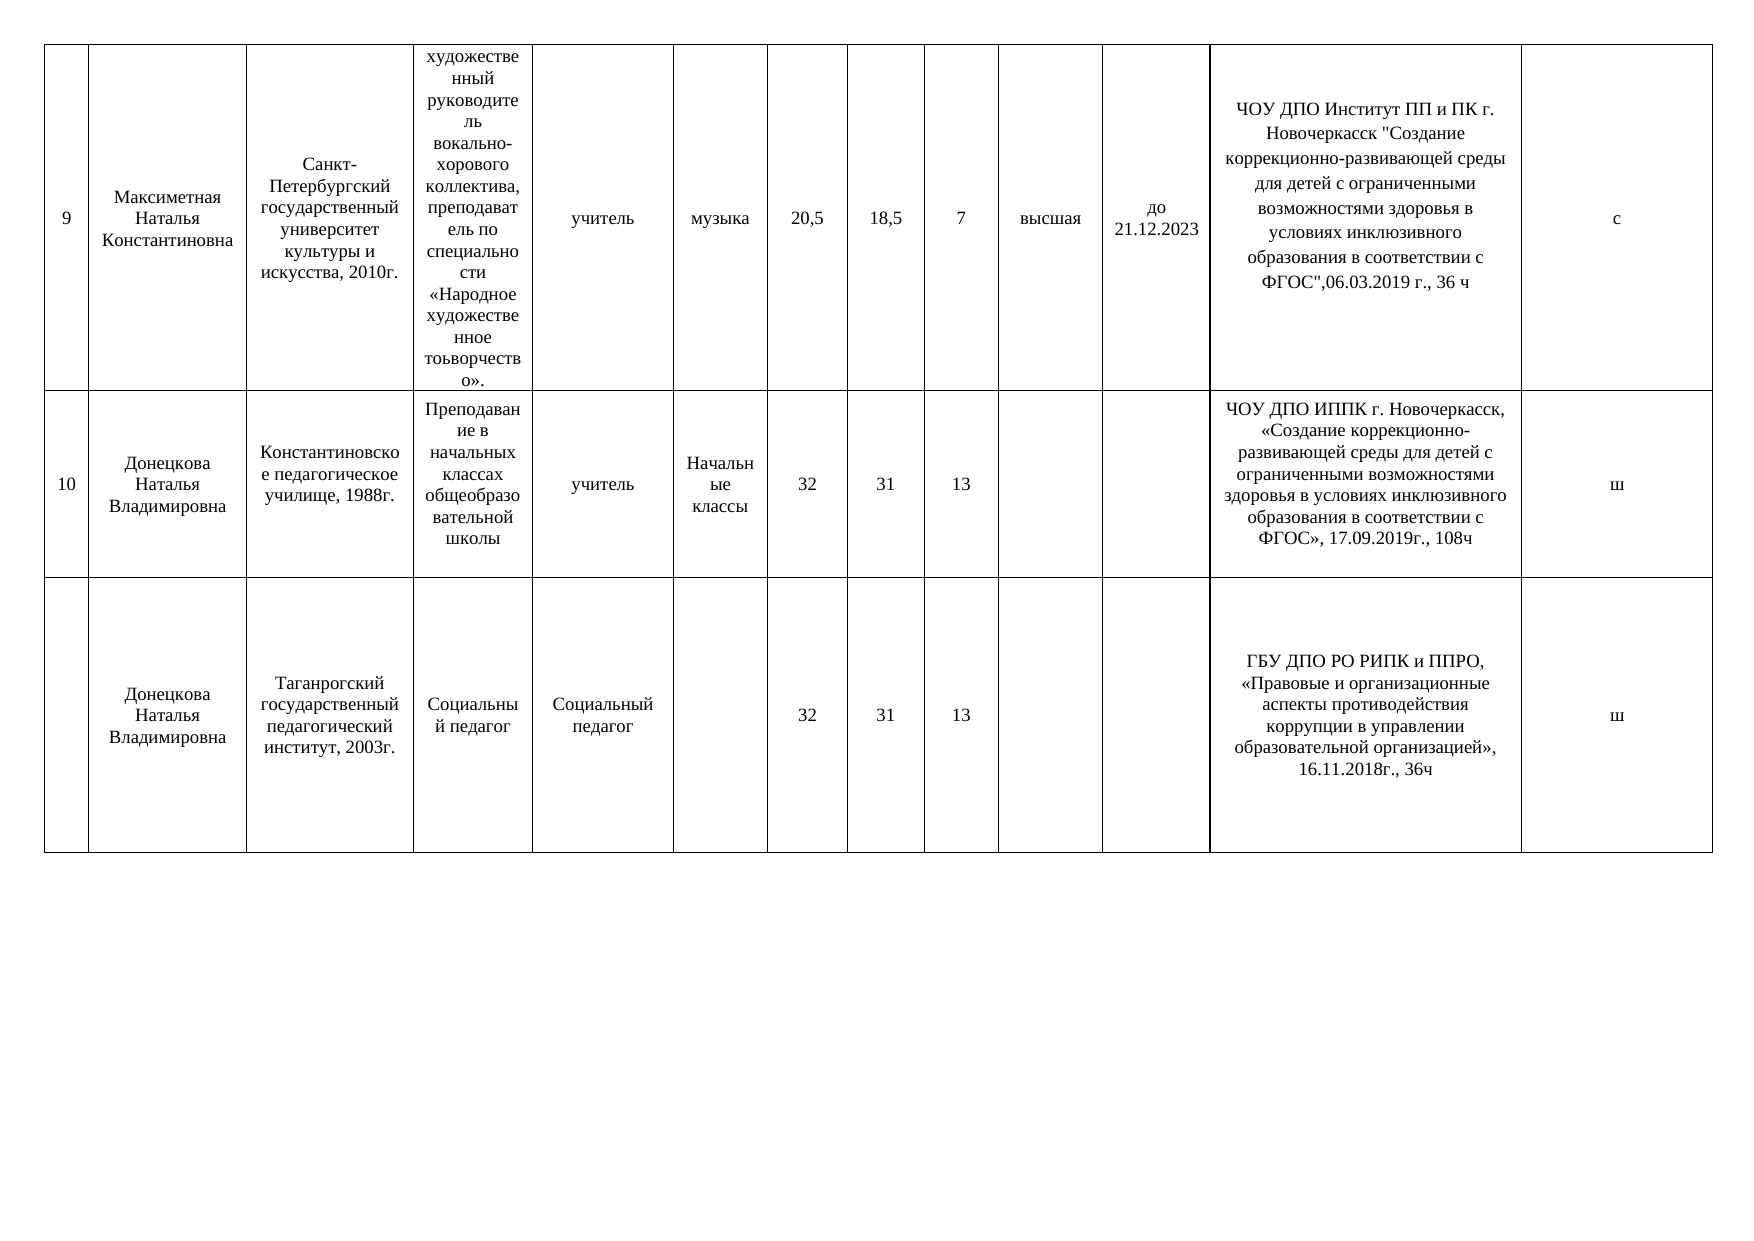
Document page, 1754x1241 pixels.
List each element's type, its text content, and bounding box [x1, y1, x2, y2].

table_cell Социальный педагог [533, 578, 673, 852]
table_cell Начальные классы [674, 391, 767, 577]
table_cell 13 [925, 391, 998, 577]
table_cell 31 [848, 391, 924, 577]
table_cell учитель [533, 391, 673, 577]
table_cell Преподавание в начальных классах общеобразовательной школы [414, 391, 532, 577]
table_cell Социальный педагог [414, 578, 532, 852]
table_cell до 21.12.2023 [1103, 45, 1209, 390]
table_cell 9 [45, 45, 88, 390]
table_cell 20,5 [768, 45, 847, 390]
table_cell 31 [848, 578, 924, 852]
table_cell [45, 578, 88, 852]
table_cell 7 [925, 45, 998, 390]
table_cell 32 [768, 578, 847, 852]
table_cell [1103, 391, 1209, 577]
table_cell 32 [768, 391, 847, 577]
table_cell высшая [999, 45, 1102, 390]
table_cell с [1522, 45, 1712, 390]
table_cell Донецкова Наталья Владимировна [89, 391, 246, 577]
table_cell Санкт-Петербургский государственный университет культуры и искусства, 2010г. [247, 45, 413, 390]
table_cell Константиновское педагогическое училище, 1988г. [247, 391, 413, 577]
table_cell [1103, 578, 1209, 852]
table_cell Донецкова Наталья Владимировна [89, 578, 246, 852]
table_cell музыка [674, 45, 767, 390]
table_cell ЧОУ ДПО ИППК г. Новочеркасск, «Создание коррекционно-развивающей среды для детей с ограниченными возможностями здоровья в условиях инклюзивного образования в соответствии с ФГОС», 17.09.2019г., 108ч [1211, 391, 1521, 577]
table_cell художественный руководитель вокально-хорового коллектива, преподаватель по специальности «Народное художественное тоьворчество». [414, 45, 532, 390]
table_cell 13 [925, 578, 998, 852]
table_cell Таганрогский государственный педагогический институт, 2003г. [247, 578, 413, 852]
table_cell 18,5 [848, 45, 924, 390]
table_cell учитель [533, 45, 673, 390]
table_cell 10 [45, 391, 88, 577]
table_cell Максиметная Наталья Константиновна [89, 45, 246, 390]
table_cell [999, 391, 1102, 577]
table_cell ГБУ ДПО РО РИПК и ППРО, «Правовые и организационные аспекты противодействия коррупции в управлении образовательной организацией», 16.11.2018г., 36ч [1211, 578, 1521, 852]
table_cell ш [1522, 578, 1712, 852]
table_cell [674, 578, 767, 852]
table_cell [999, 578, 1102, 852]
table_cell ЧОУ ДПО Институт ПП и ПК г. Новочеркасск "Создание коррекционно-развивающей среды для детей с ограниченными возможностями здоровья в условиях инклюзивного образования в соответствии с ФГОС",06.03.2019 г., 36 ч [1211, 45, 1521, 390]
table_cell ш [1522, 391, 1712, 577]
